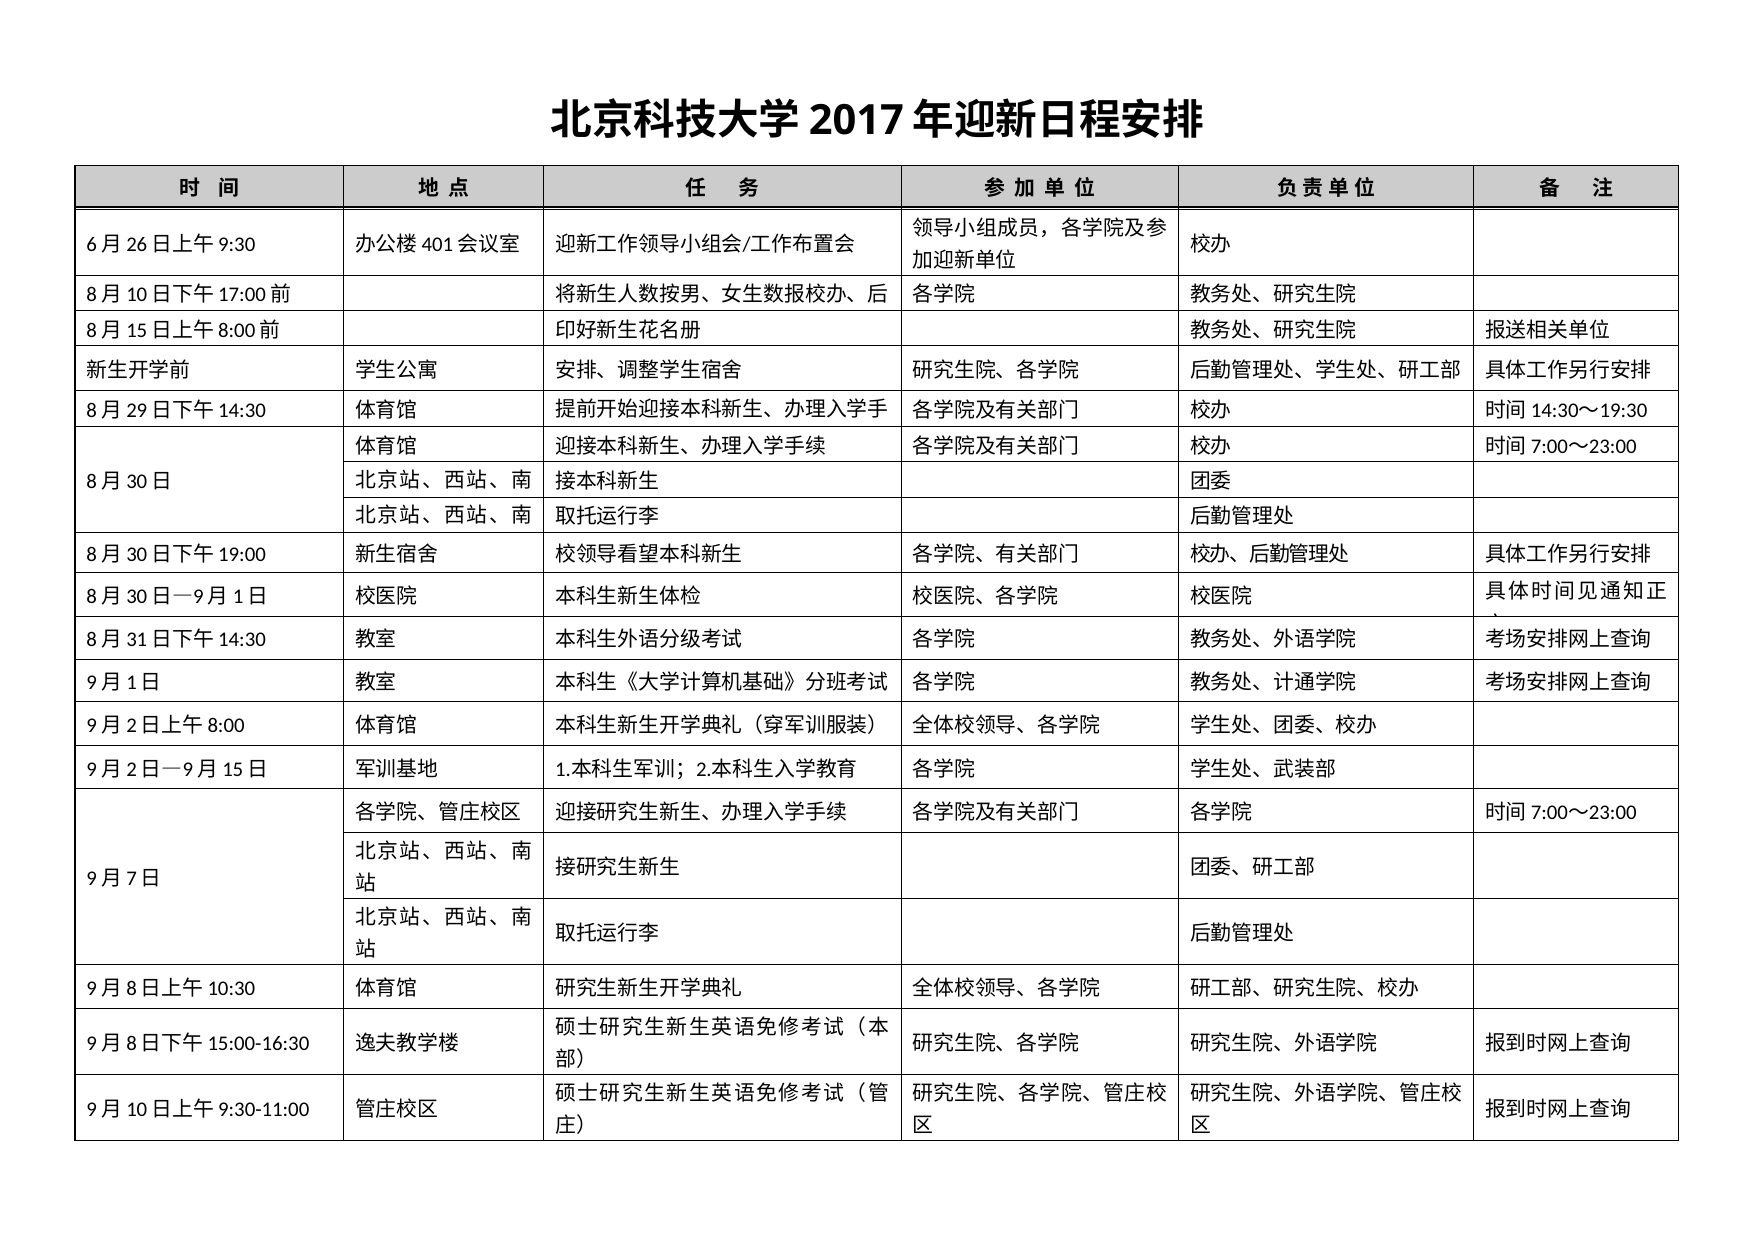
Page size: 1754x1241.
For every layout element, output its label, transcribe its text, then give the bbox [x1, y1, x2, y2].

text 北京科技大学2017年迎新日程安排 [75, 84, 1679, 149]
table_header 备 注 [1474, 166, 1678, 206]
table_cell [1474, 498, 1678, 532]
table_cell 8月31日下午14:30 [76, 617, 343, 658]
table_cell 8月10日下午17:00前 [76, 276, 343, 310]
table_cell [1474, 833, 1678, 898]
table_cell 8月30日 [76, 427, 343, 532]
table_cell 校医院 [344, 573, 543, 616]
table_cell 9月8日下午15:00-16:30 [76, 1009, 343, 1074]
table_cell 考场安排网上查询 [1474, 617, 1678, 658]
table_cell 将新生人数按男、女生数报校办、后勤 [544, 276, 901, 310]
table_cell 各学院 [902, 617, 1178, 658]
table_cell 9月2日—9月15日 [76, 746, 343, 788]
table_cell 新生开学前 [76, 346, 343, 390]
table_cell 各学院 [902, 276, 1178, 310]
table_cell [1474, 210, 1678, 274]
table_cell 各学院、有关部门 [902, 533, 1178, 572]
table_cell [1474, 746, 1678, 788]
table_cell 体育馆 [344, 702, 543, 745]
table_cell 军训基地 [344, 746, 543, 788]
table_cell 各学院及有关部门 [902, 427, 1178, 461]
table_cell [902, 899, 1178, 964]
table_cell 研究生院、外语学院、管庄校区 [1179, 1075, 1473, 1140]
table_cell 9月2日上午8:00 [76, 702, 343, 745]
table_cell 教室 [344, 617, 543, 658]
table_cell 硕士研究生新生英语免修考试（本部） [544, 1009, 901, 1074]
table_cell [1474, 899, 1678, 964]
table_cell 各学院 [902, 660, 1178, 701]
table_cell 各学院及有关部门 [902, 789, 1178, 832]
table_header 负 责 单 位 [1179, 166, 1473, 206]
table_cell 报送相关单位 [1474, 311, 1678, 345]
table_cell 体育馆 [344, 391, 543, 426]
table_cell 研工部、研究生院、校办 [1179, 965, 1473, 1008]
table_cell 研究生新生开学典礼 [544, 965, 901, 1008]
table_cell 8月15日上午8:00前 [76, 311, 343, 345]
table_cell 安排、调整学生宿舍 [544, 346, 901, 390]
table_cell 本科生外语分级考试 [544, 617, 901, 658]
table_cell 各学院、管庄校区 [344, 789, 543, 832]
table_cell 取托运行李 [544, 498, 901, 532]
table_cell 9月8日上午10:30 [76, 965, 343, 1008]
table_cell 管庄校区 [344, 1075, 543, 1140]
table_cell 北京站、西站、南站 [344, 462, 543, 497]
table_header 任 务 [544, 166, 901, 206]
table_cell 1.本科生军训；2.本科生入学教育 [544, 746, 901, 788]
table_cell [1474, 462, 1678, 497]
table_cell 8月30日—9月1日 [76, 573, 343, 616]
table_cell 本科生新生体检 [544, 573, 901, 616]
table_cell 9月1日 [76, 660, 343, 701]
table_cell 硕士研究生新生英语免修考试（管庄） [544, 1075, 901, 1140]
table_cell 学生公寓 [344, 346, 543, 390]
table_header 参 加 单 位 [902, 166, 1178, 206]
table_cell [902, 833, 1178, 898]
table_cell 北京站、西站、南站 [344, 899, 543, 964]
table_cell 教务处、外语学院 [1179, 617, 1473, 658]
table_cell 8月29日下午14:30 [76, 391, 343, 426]
table_cell 6月26日上午9:30 [76, 210, 343, 274]
table_cell [344, 311, 543, 345]
table_cell 北京站、西站、南站 [344, 498, 543, 532]
table_cell 校办、后勤管理处 [1179, 533, 1473, 572]
table_cell 校办 [1179, 210, 1473, 274]
table_cell 后勤管理处 [1179, 899, 1473, 964]
table_cell [344, 276, 543, 310]
table_cell 具体时间见通知正文 [1474, 573, 1678, 616]
table_cell 迎新工作领导小组会/工作布置会 [544, 210, 901, 274]
table_cell 时间7:00～23:00 [1474, 427, 1678, 461]
table_cell 时间7:00～23:00 [1474, 789, 1678, 832]
table_cell 各学院 [902, 746, 1178, 788]
table_cell [1474, 702, 1678, 745]
table_cell 学生处、团委、校办 [1179, 702, 1473, 745]
table_cell 后勤管理处、学生处、研工部 [1179, 346, 1473, 390]
table_cell 研究生院、各学院 [902, 346, 1178, 390]
table_cell 学生处、武装部 [1179, 746, 1473, 788]
table_cell 校医院、各学院 [902, 573, 1178, 616]
table_cell [1474, 965, 1678, 1008]
table_cell 各学院 [1179, 789, 1473, 832]
table_cell 体育馆 [344, 965, 543, 1008]
table_cell 校办 [1179, 391, 1473, 426]
table_cell 教务处、计通学院 [1179, 660, 1473, 701]
table_cell 本科生《大学计算机基础》分班考试 [544, 660, 901, 701]
table_cell 校医院 [1179, 573, 1473, 616]
table_cell 取托运行李 [544, 899, 901, 964]
table_cell 北京站、西站、南站 [344, 833, 543, 898]
table_cell 校办 [1179, 427, 1473, 461]
table_cell 接本科新生 [544, 462, 901, 497]
table_cell 考场安排网上查询 [1474, 660, 1678, 701]
table_cell 教室 [344, 660, 543, 701]
table_cell 体育馆 [344, 427, 543, 461]
table_cell 印好新生花名册 [544, 311, 901, 345]
table_cell 团委、研工部 [1179, 833, 1473, 898]
table_cell [1474, 276, 1678, 310]
table_header 时 间 [76, 166, 343, 206]
table_cell 提前开始迎接本科新生、办理入学手续 [544, 391, 901, 426]
table_cell 9月7日 [76, 789, 343, 964]
table_cell 迎接本科新生、办理入学手续 [544, 427, 901, 461]
table_cell 全体校领导、各学院 [902, 702, 1178, 745]
table_cell 8月30日下午19:00 [76, 533, 343, 572]
table_cell 具体工作另行安排 [1474, 533, 1678, 572]
table_cell 校领导看望本科新生 [544, 533, 901, 572]
table_cell [902, 462, 1178, 497]
table_cell 教务处、研究生院 [1179, 311, 1473, 345]
table_cell 接研究生新生 [544, 833, 901, 898]
table_cell 本科生新生开学典礼（穿军训服装） [544, 702, 901, 745]
table_cell 各学院及有关部门 [902, 391, 1178, 426]
table_cell 教务处、研究生院 [1179, 276, 1473, 310]
table_cell 迎接研究生新生、办理入学手续 [544, 789, 901, 832]
table_cell 研究生院、各学院、管庄校区 [902, 1075, 1178, 1140]
table_cell 报到时网上查询 [1474, 1075, 1678, 1140]
table_cell 研究生院、外语学院 [1179, 1009, 1473, 1074]
table_cell 领导小组成员，各学院及参加迎新单位 [902, 210, 1178, 274]
table_cell 新生宿舍 [344, 533, 543, 572]
table_cell 团委 [1179, 462, 1473, 497]
table_cell 研究生院、各学院 [902, 1009, 1178, 1074]
table_cell 全体校领导、各学院 [902, 965, 1178, 1008]
table_header 地 点 [344, 166, 543, 206]
table_cell 办公楼401会议室 [344, 210, 543, 274]
table_cell 后勤管理处 [1179, 498, 1473, 532]
table_cell [902, 311, 1178, 345]
table_cell 9月10日上午9:30-11:00 [76, 1075, 343, 1140]
table_cell 逸夫教学楼 [344, 1009, 543, 1074]
table_cell 时间14:30～19:30 [1474, 391, 1678, 426]
table_cell 报到时网上查询 [1474, 1009, 1678, 1074]
table_cell [902, 498, 1178, 532]
table_cell 具体工作另行安排 [1474, 346, 1678, 390]
